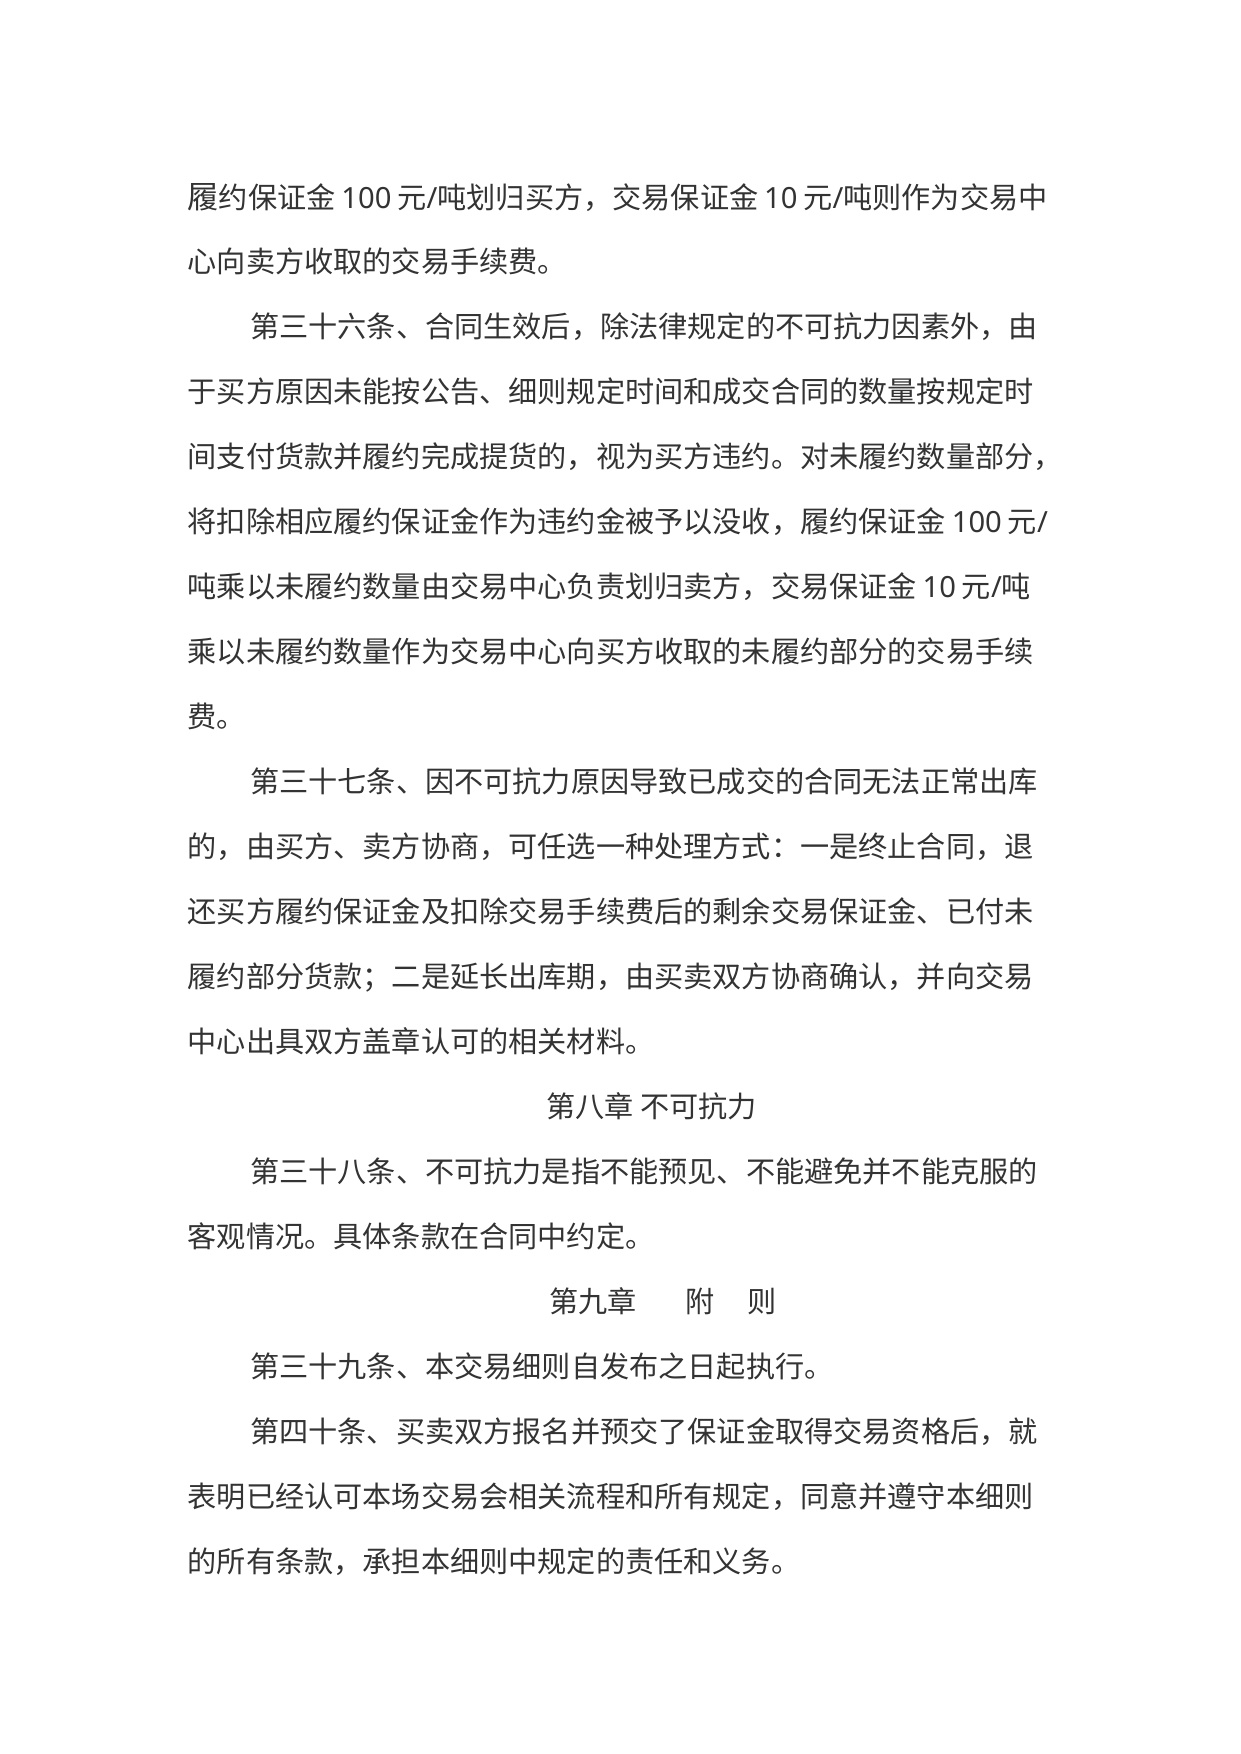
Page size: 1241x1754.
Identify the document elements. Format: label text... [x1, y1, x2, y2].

text 第三十六条、合同生效后，除法律规定的不可抗力因素外，由于买方原因未能按公告、细则规定时间和成交合同的数量按规定时间支付货款并履约完成提货的，视为买方违约。对未履约数量部分，将扣除相应履约保证金作为违约金被予以没收，履约保证金100元/吨乘以未履约数量由交易中心负责划归卖方，交易保证金10元/吨乘以未履约数量作为交易中心向买方收取的未履约部分的交易手续费。 [187, 292, 1053, 747]
text 第四十条、买卖双方报名并预交了保证金取得交易资格后，就表明已经认可本场交易会相关流程和所有规定，同意并遵守本细则的所有条款，承担本细则中规定的责任和义务。 [187, 1397, 1053, 1592]
text 第九章 附 则 [187, 1267, 1053, 1332]
text 第三十八条、不可抗力是指不能预见、不能避免并不能克服的客观情况。具体条款在合同中约定。 [187, 1137, 1053, 1267]
text 第三十九条、本交易细则自发布之日起执行。 [187, 1332, 1053, 1397]
text 第三十七条、因不可抗力原因导致已成交的合同无法正常出库的，由买方、卖方协商，可任选一种处理方式：一是终止合同，退还买方履约保证金及扣除交易手续费后的剩余交易保证金、已付未履约部分货款；二是延长出库期，由买卖双方协商确认，并向交易中心出具双方盖章认可的相关材料。 [187, 747, 1053, 1072]
text 第八章 不可抗力 [187, 1072, 1053, 1137]
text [187, 162, 1053, 292]
